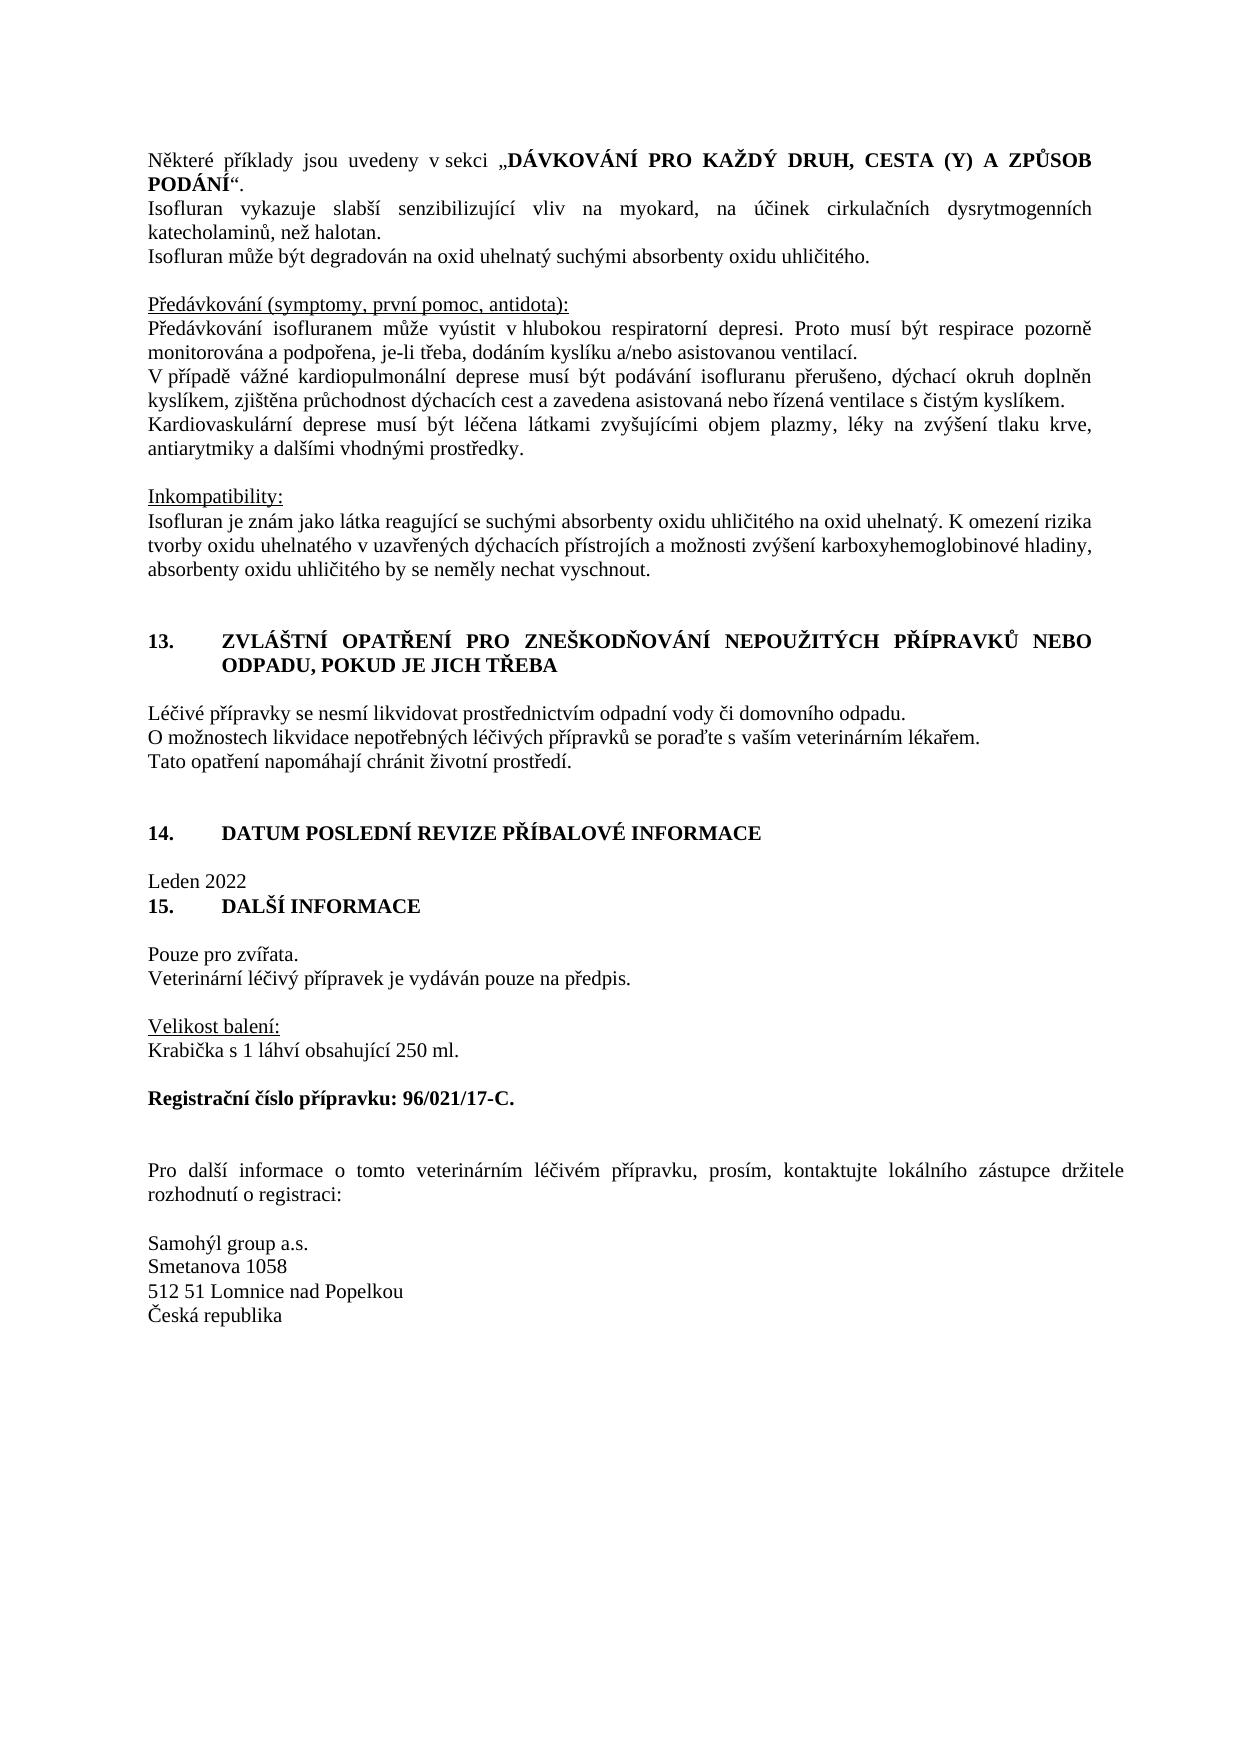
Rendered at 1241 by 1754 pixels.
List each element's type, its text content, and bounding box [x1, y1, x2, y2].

text Některé příklady jsou uvedeny v sekci „DÁVKOVÁNÍ PRO KAŽDÝ DRUH, CESTA (Y) A ZPŮSOB PODÁNÍ“. [148, 148, 1093, 196]
text Samohýl group a.s. [148, 1230, 1093, 1254]
text Isofluran může být degradován na oxid uhelnatý suchými absorbenty oxidu uhličitého. [148, 244, 1093, 268]
text 14. DATUM POSLEDNÍ REVIZE PŘÍBALOVÉ INFORMACE [148, 821, 1093, 845]
text 15. DALŠÍ INFORMACE [148, 893, 1093, 918]
text Registrační číslo přípravku: 96/021/17-C. [148, 1086, 1126, 1110]
text Česká republika [148, 1303, 1093, 1327]
text Inkompatibility: [148, 484, 1093, 508]
text Smetanova 1058 [148, 1254, 1093, 1278]
text Předávkování (symptomy, první pomoc, antidota): [148, 292, 1093, 316]
text Leden 2022 [148, 869, 1093, 893]
text Kardiovaskulární deprese musí být léčena látkami zvyšujícími objem plazmy, léky na zvýšení tlaku krve, antiarytmiky a dalšími vhodnými prostředky. [148, 412, 1093, 460]
text Léčivé přípravky se nesmí likvidovat prostřednictvím odpadní vody či domovního odpadu. [148, 701, 1093, 725]
text Krabička s 1 láhví obsahující 250 ml. [148, 1038, 1126, 1062]
text V případě vážné kardiopulmonální deprese musí být podávání isofluranu přerušeno, dýchací okruh doplněn kyslíkem, zjištěna průchodnost dýchacích cest a zavedena asistovaná nebo řízená ventilace s čistým kyslíkem. [148, 364, 1093, 412]
text Tato opatření napomáhají chránit životní prostředí. [148, 749, 1093, 773]
text Pro další informace o tomto veterinárním léčivém přípravku, prosím, kontaktujte lokálního zástupce držitele rozhodnutí o registraci: [148, 1158, 1126, 1206]
text Pouze pro zvířata. [148, 942, 1093, 966]
text 13. ZVLÁŠTNÍ OPATŘENÍ PRO ZNEŠKODŇOVÁNÍ NEPOUŽITÝCH PŘÍPRAVKŮ NEBO ODPADU, POKUD JE JICH TŘEBA [148, 629, 1093, 677]
text Isofluran je znám jako látka reagující se suchými absorbenty oxidu uhličitého na oxid uhelnatý. K omezení rizika tvorby oxidu uhelnatého v uzavřených dýchacích přístrojích a možnosti zvýšení karboxyhemoglobinové hladiny, absorbenty oxidu uhličitého by se neměly nechat vyschnout. [148, 508, 1093, 581]
text Předávkování isofluranem může vyústit v hlubokou respiratorní depresi. Proto musí být respirace pozorně monitorována a podpořena, je-li třeba, dodáním kyslíku a/nebo asistovanou ventilací. [148, 316, 1093, 364]
text Isofluran vykazuje slabší senzibilizující vliv na myokard, na účinek cirkulačních dysrytmogenních katecholaminů, než halotan. [148, 196, 1093, 244]
text O možnostech likvidace nepotřebných léčivých přípravků se poraďte s vaším veterinárním lékařem. [148, 725, 1093, 749]
text Velikost balení: [148, 1014, 1126, 1038]
text Veterinární léčivý přípravek je vydáván pouze na předpis. [148, 966, 1093, 990]
text 512 51 Lomnice nad Popelkou [148, 1278, 1093, 1303]
